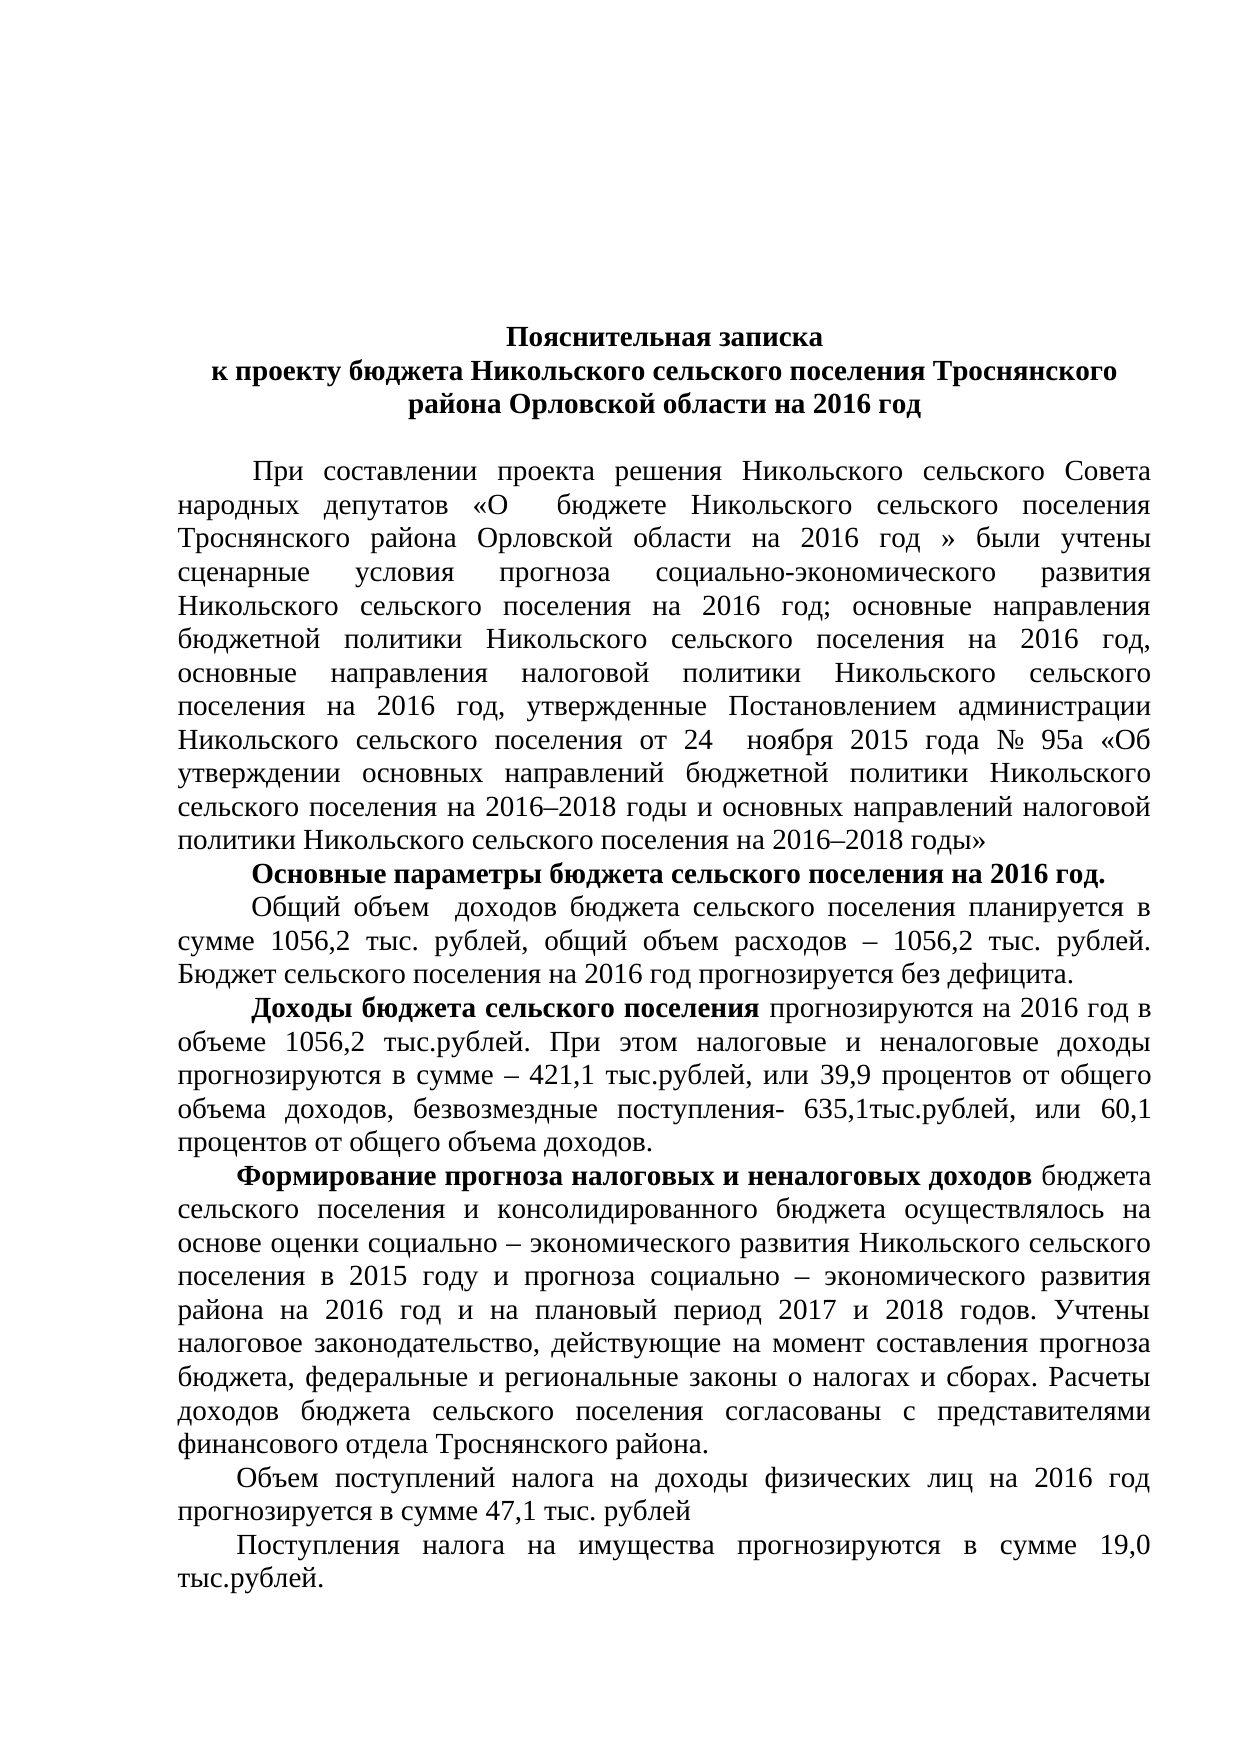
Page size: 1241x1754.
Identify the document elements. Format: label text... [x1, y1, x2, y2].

text Объем поступлений налога на доходы физических лиц на 2016 год прогнозируется в сумме 47,1 тыс. рублей [177, 1460, 1152, 1527]
text Доходы бюджета сельского поселения прогнозируются на 2016 год в объеме 1056,2 тыс.рублей. При этом налоговые и неналоговые доходы прогнозируются в сумме – 421,1 тыс.рублей, или 39,9 процентов от общего объема доходов, безвозмездные поступления- 635,1тыс.рублей, или 60,1 процентов от общего объема доходов. [177, 990, 1152, 1158]
text При составлении проекта решения Никольского сельского Совета народных депутатов «О бюджете Никольского сельского поселения Троснянского района Орловской области на 2016 год » были учтены сценарные условия прогноза социально-экономического развития Никольского сельского поселения на 2016 год; основные направления бюджетной политики Никольского сельского поселения на 2016 год, основные направления налоговой политики Никольского сельского поселения на 2016 год, утвержденные Постановлением администрации Никольского сельского поселения от 24 ноября 2015 года № 95а «Об утверждении основных направлений бюджетной политики Никольского сельского поселения на 2016–2018 годы и основных направлений налоговой политики Никольского сельского поселения на 2016–2018 годы» [177, 453, 1152, 856]
text Основные параметры бюджета сельского поселения на 2016 год. [177, 856, 1152, 889]
text Формирование прогноза налоговых и неналоговых доходов бюджета сельского поселения и консолидированного бюджета осуществлялось на основе оценки социально – экономического развития Никольского сельского поселения в 2015 году и прогноза социально – экономического развития района на 2016 год и на плановый период 2017 и 2018 годов. Учтены налоговое законодательство, действующие на момент составления прогноза бюджета, федеральные и региональные законы о налогах и сборах. Расчеты доходов бюджета сельского поселения согласованы с представителями финансового отдела Троснянского района. [177, 1158, 1152, 1460]
text к проекту бюджета Никольского сельского поселения Троснянского района Орловской области на 2016 год [177, 353, 1152, 420]
text Общий объем доходов бюджета сельского поселения планируется в сумме 1056,2 тыс. рублей, общий объем расходов – 1056,2 тыс. рублей. Бюджет сельского поселения на 2016 год прогнозируется без дефицита. [177, 889, 1152, 990]
text Поступления налога на имущества прогнозируются в сумме 19,0 тыс.рублей. [177, 1527, 1152, 1594]
text Пояснительная записка [177, 319, 1152, 353]
